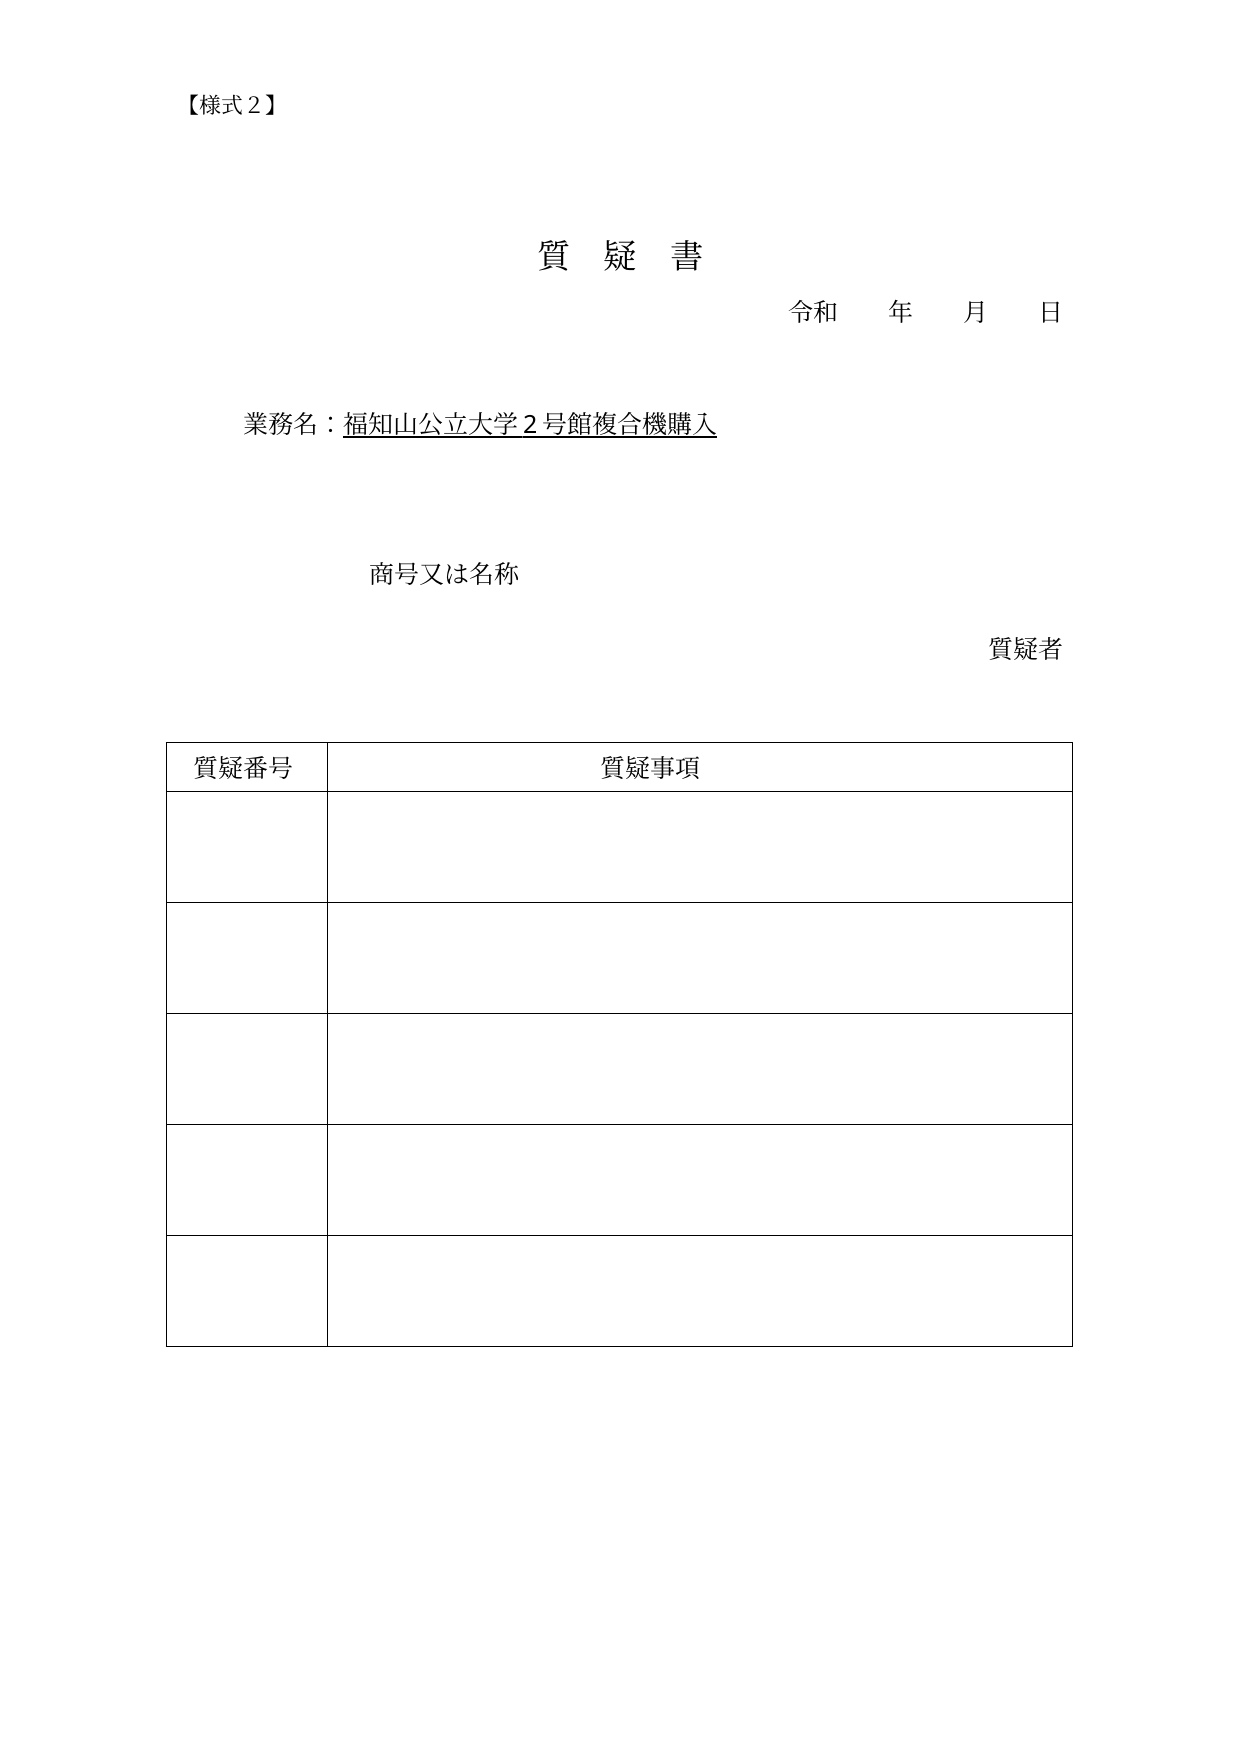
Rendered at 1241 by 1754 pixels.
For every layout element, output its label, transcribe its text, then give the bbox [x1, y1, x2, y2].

text 商号又は名称 [177, 554, 963, 592]
table_cell [328, 792, 1072, 902]
table_cell [328, 903, 1072, 1013]
table_cell [167, 903, 327, 1013]
table_cell [167, 1125, 327, 1235]
table_cell [167, 1236, 327, 1346]
table_cell [167, 1014, 327, 1124]
table_header 質疑事項 [328, 743, 1072, 791]
table_cell [328, 1125, 1072, 1235]
text 令和 年 月 日 [177, 292, 1063, 329]
text 質 疑 書 [177, 217, 1063, 292]
table_cell [167, 792, 327, 902]
table_header 質疑番号 [167, 743, 327, 791]
table_cell [328, 1014, 1072, 1124]
text 業務名：福知山公立大学2号館複合機購入 [221, 404, 1063, 442]
text 質疑者 [177, 629, 1063, 667]
table_cell [328, 1236, 1072, 1346]
